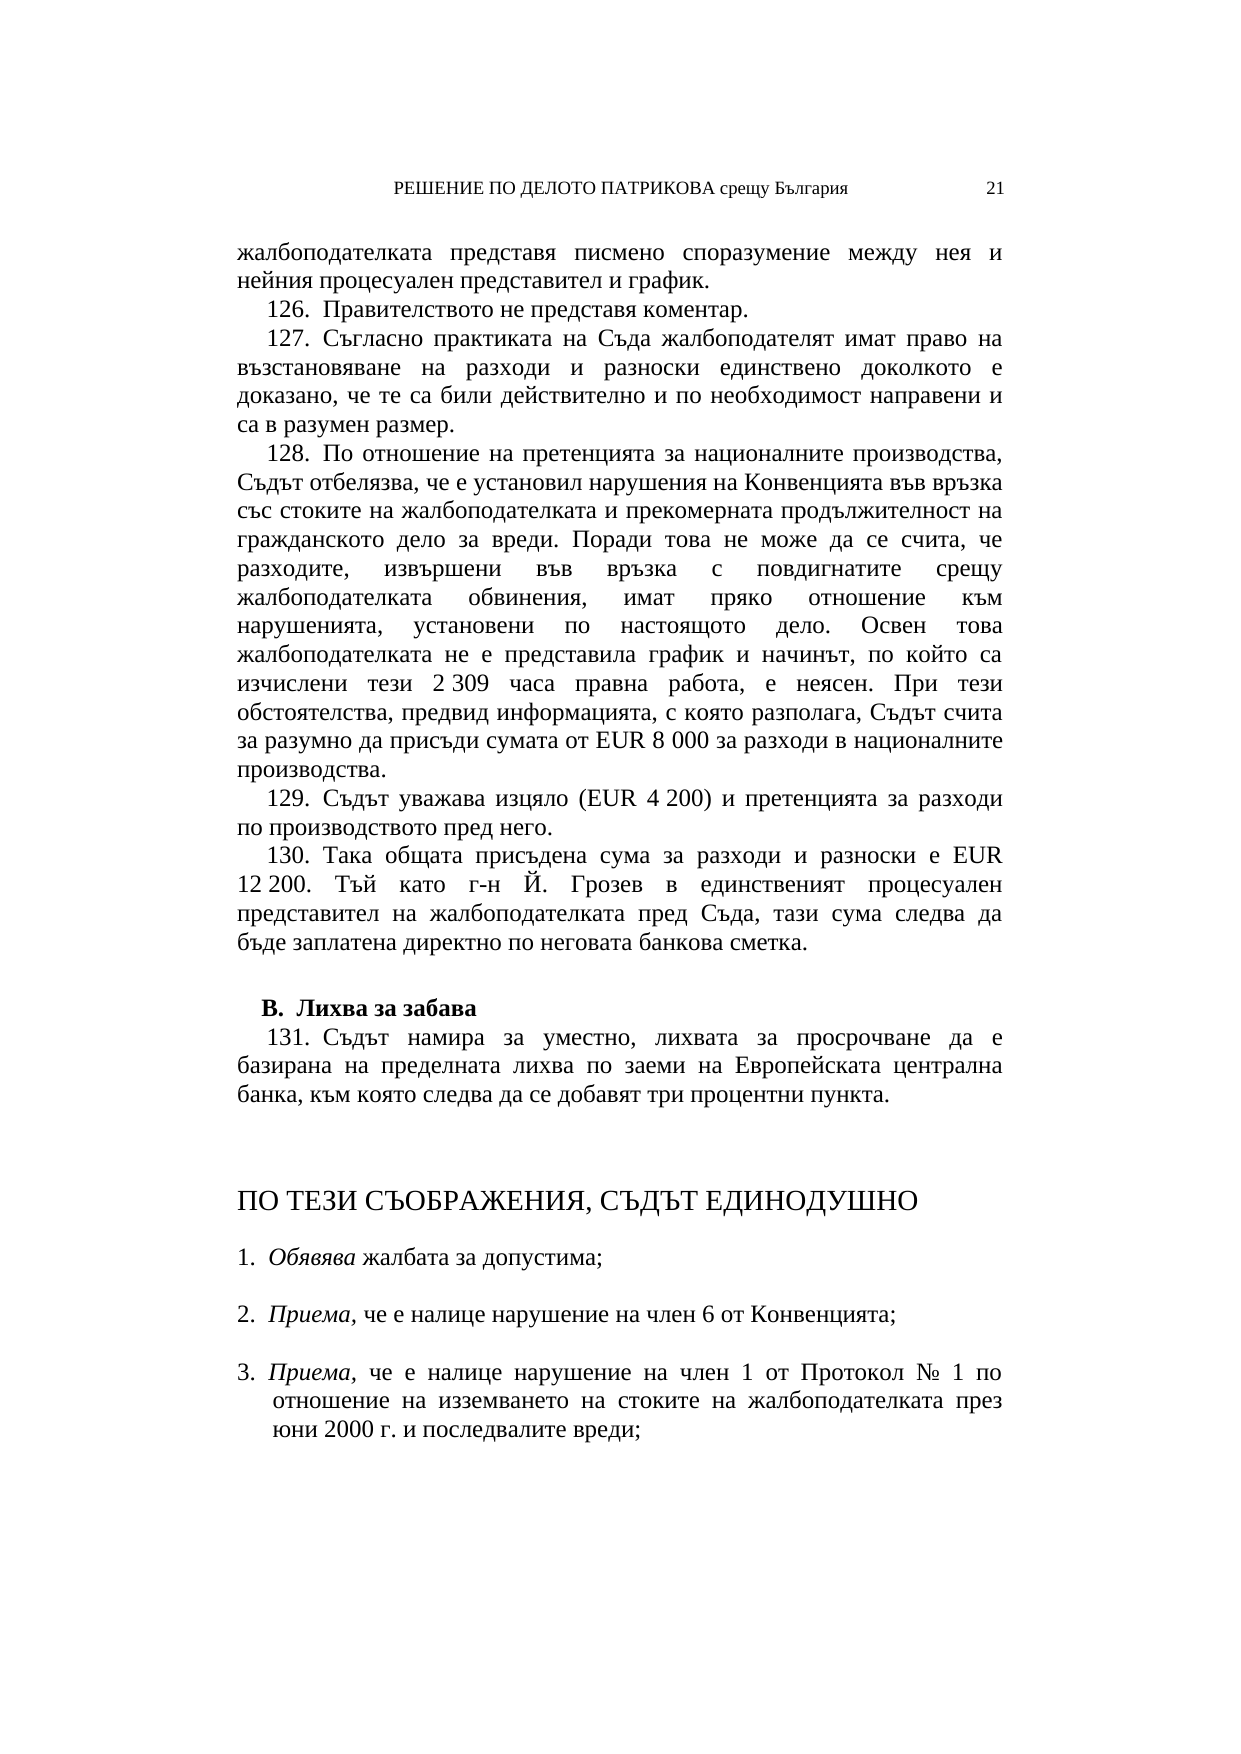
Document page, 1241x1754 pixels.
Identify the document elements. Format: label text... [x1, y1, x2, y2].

text В. Лихва за забава [261, 993, 1003, 1022]
list 2. Приема, че е налице нарушение на член 6 от Конвенцията; [237, 1299, 1003, 1328]
text 131. Съдът намира за уместно, лихвата за просрочване да е базирана на пределната лихва по заеми на Европейската централна банка, към която следва да се добавят три процентни пункта. [237, 1022, 1003, 1108]
list 1. Обявява жалбата за допустима; [237, 1242, 1003, 1270]
list 3. Приема, че е налице нарушение на член 1 от Протокол № 1 по отношение на изземването на стоките на жалбоподателката през юни 2000 г. и последвалите вреди; [237, 1357, 1003, 1443]
text 129. Съдът уважава изцяло (EUR 4 200) и претенцията за разходи по производството пред него. [237, 783, 1003, 841]
text ПО ТЕЗИ СЪОБРАЖЕНИЯ, СЪДЪТ ЕДИНОДУШНО [237, 1183, 1003, 1217]
text 127. Съгласно практиката на Съда жалбоподателят имат право на възстановяване на разходи и разноски единствено доколкото е доказано, че те са били действително и по необходимост направени и са в разумен размер. [237, 323, 1003, 438]
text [237, 237, 1003, 294]
text 128. По отношение на претенцията за националните производства, Съдът отбелязва, че е установил нарушения на Конвенцията във връзка със стоките на жалбоподателката и прекомерната продължителност на гражданското дело за вреди. Поради това не може да се счита, че разходите, извършени във връзка с повдигнатите срещу жалбоподателката обвинения, имат пряко отношение към нарушенията, установени по настоящото дело. Освен това жалбоподателката не е представила график и начинът, по който са изчислени тези 2 309 часа правна работа, е неясен. При тези обстоятелства, предвид информацията, с която разполага, Съдът счита за разумно да присъди сумата от EUR 8 000 за разходи в националните производства. [237, 438, 1003, 783]
text 126. Правителството не представя коментар. [237, 294, 1003, 323]
text 130. Така общата присъдена сума за разходи и разноски е EUR 12 200. Тъй като г-н Й. Грозев в единственият процесуален представител на жалбоподателката пред Съда, тази сума следва да бъде заплатена директно по неговата банкова сметка. [237, 841, 1003, 956]
